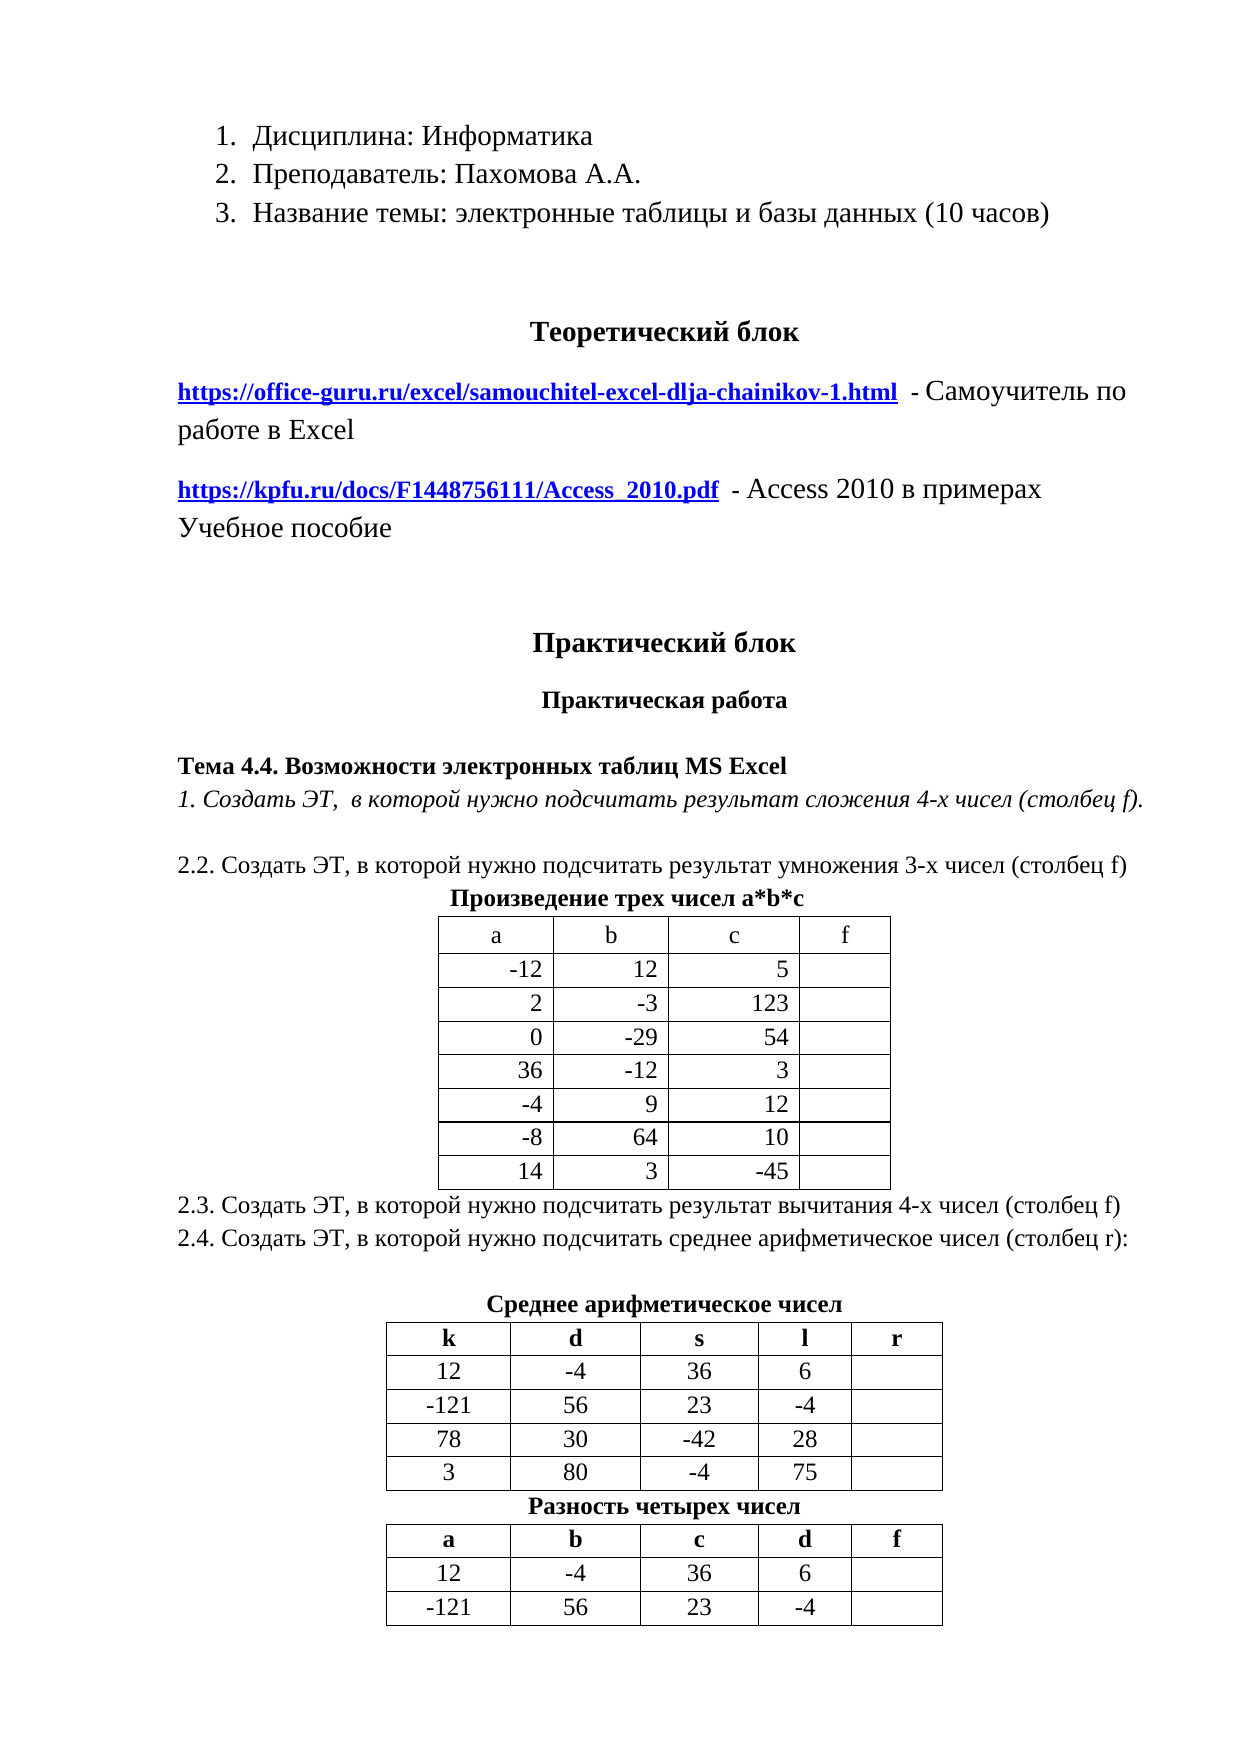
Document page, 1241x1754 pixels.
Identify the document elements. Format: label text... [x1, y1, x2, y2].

table_cell [852, 1558, 942, 1591]
table_cell f [852, 1525, 942, 1557]
table_cell -121 [387, 1390, 510, 1423]
table_header Произведение трех чисел a*b*c [439, 883, 890, 916]
text Практический блок [177, 625, 1152, 659]
list Дисциплина: Информатика [215, 118, 1152, 152]
table_cell 14 [439, 1156, 553, 1189]
table_cell 56 [511, 1390, 640, 1423]
table_cell 2 [439, 988, 553, 1021]
table_cell 75 [759, 1457, 851, 1490]
table_cell [852, 1592, 942, 1624]
table_cell -12 [554, 1055, 668, 1088]
table_cell d [511, 1323, 640, 1355]
table_cell [852, 1356, 942, 1389]
table_cell 6 [759, 1356, 851, 1389]
text Практическая работа [177, 685, 1152, 713]
table_cell r [852, 1323, 942, 1355]
table_cell [800, 1055, 890, 1088]
table_cell 64 [554, 1123, 668, 1155]
table_cell b [511, 1525, 640, 1557]
table_cell 78 [387, 1424, 510, 1456]
table_cell -29 [554, 1022, 668, 1054]
table_cell 23 [641, 1592, 758, 1624]
text Тема 4.4. Возможности электронных таблиц MS Excel [177, 751, 1152, 779]
table_cell 3 [669, 1055, 799, 1088]
table_cell b [554, 917, 668, 953]
table_cell -4 [759, 1390, 851, 1423]
table_cell Разность четырех чисел [387, 1491, 942, 1523]
table_cell -3 [554, 988, 668, 1021]
table_cell 5 [669, 954, 799, 987]
table_cell [800, 1123, 890, 1155]
table_cell -12 [439, 954, 553, 987]
table_cell [800, 954, 890, 987]
table_cell a [387, 1525, 510, 1557]
table_cell d [759, 1525, 851, 1557]
table_cell [852, 1457, 942, 1490]
table_cell 23 [641, 1390, 758, 1423]
table_cell -45 [669, 1156, 799, 1189]
table_cell -4 [511, 1558, 640, 1591]
table_cell 0 [439, 1022, 553, 1054]
list Название темы: электронные таблицы и базы данных (10 часов) [215, 195, 1152, 229]
table_cell [800, 988, 890, 1021]
text 2.2. Создать ЭТ, в которой нужно подсчитать результат умножения 3-х чисел (столбец f) [177, 850, 1152, 879]
table_cell 12 [387, 1558, 510, 1591]
table_cell 80 [511, 1457, 640, 1490]
table_cell -4 [759, 1592, 851, 1624]
table_cell -4 [439, 1089, 553, 1121]
table_cell 12 [554, 954, 668, 987]
table_cell c [641, 1525, 758, 1557]
table_cell 10 [669, 1123, 799, 1155]
text Теоретический блок [177, 314, 1152, 347]
table_cell [800, 1156, 890, 1189]
table_cell -4 [511, 1356, 640, 1389]
table_cell [800, 1022, 890, 1054]
text 2.4. Создать ЭТ, в которой нужно подсчитать среднее арифметическое чисел (столбец r): [177, 1223, 1152, 1252]
table_cell 3 [554, 1156, 668, 1189]
table_cell 12 [387, 1356, 510, 1389]
text 2.3. Создать ЭТ, в которой нужно подсчитать результат вычитания 4-х чисел (столбец f) [177, 1190, 1152, 1218]
table_cell -121 [387, 1592, 510, 1624]
table_cell 9 [554, 1089, 668, 1121]
text 1. Создать ЭТ, в которой нужно подсчитать результат сложения 4-х чисел (столбец f). [177, 784, 1152, 813]
table_cell f [800, 917, 890, 953]
table_cell s [641, 1323, 758, 1355]
table_cell 28 [759, 1424, 851, 1456]
table_cell 123 [669, 988, 799, 1021]
table_cell k [387, 1323, 510, 1355]
table_cell 30 [511, 1424, 640, 1456]
table_cell 36 [641, 1558, 758, 1591]
table_cell [800, 1089, 890, 1121]
table_cell 36 [641, 1356, 758, 1389]
table_cell l [759, 1323, 851, 1355]
table_cell -42 [641, 1424, 758, 1456]
text https://kpfu.ru/docs/F1448756111/Access_2010.pdf - Access 2010 в примерах Учебное пособие [177, 471, 1152, 543]
table_cell 54 [669, 1022, 799, 1054]
list Преподаватель: Пахомова А.А. [215, 157, 1152, 190]
table_cell 56 [511, 1592, 640, 1624]
table_cell 3 [387, 1457, 510, 1490]
table_cell 12 [669, 1089, 799, 1121]
table_cell -4 [641, 1457, 758, 1490]
table_cell 36 [439, 1055, 553, 1088]
table_header Среднее арифметическое чисел [387, 1289, 942, 1322]
table_cell a [439, 917, 553, 953]
table_cell [852, 1424, 942, 1456]
table_cell -8 [439, 1123, 553, 1155]
table_cell [852, 1390, 942, 1423]
table_cell c [669, 917, 799, 953]
table_cell 6 [759, 1558, 851, 1591]
text https://office-guru.ru/excel/samouchitel-excel-dlja-chainikov-1.html - Самоучитель по работе в Excel [177, 373, 1152, 445]
